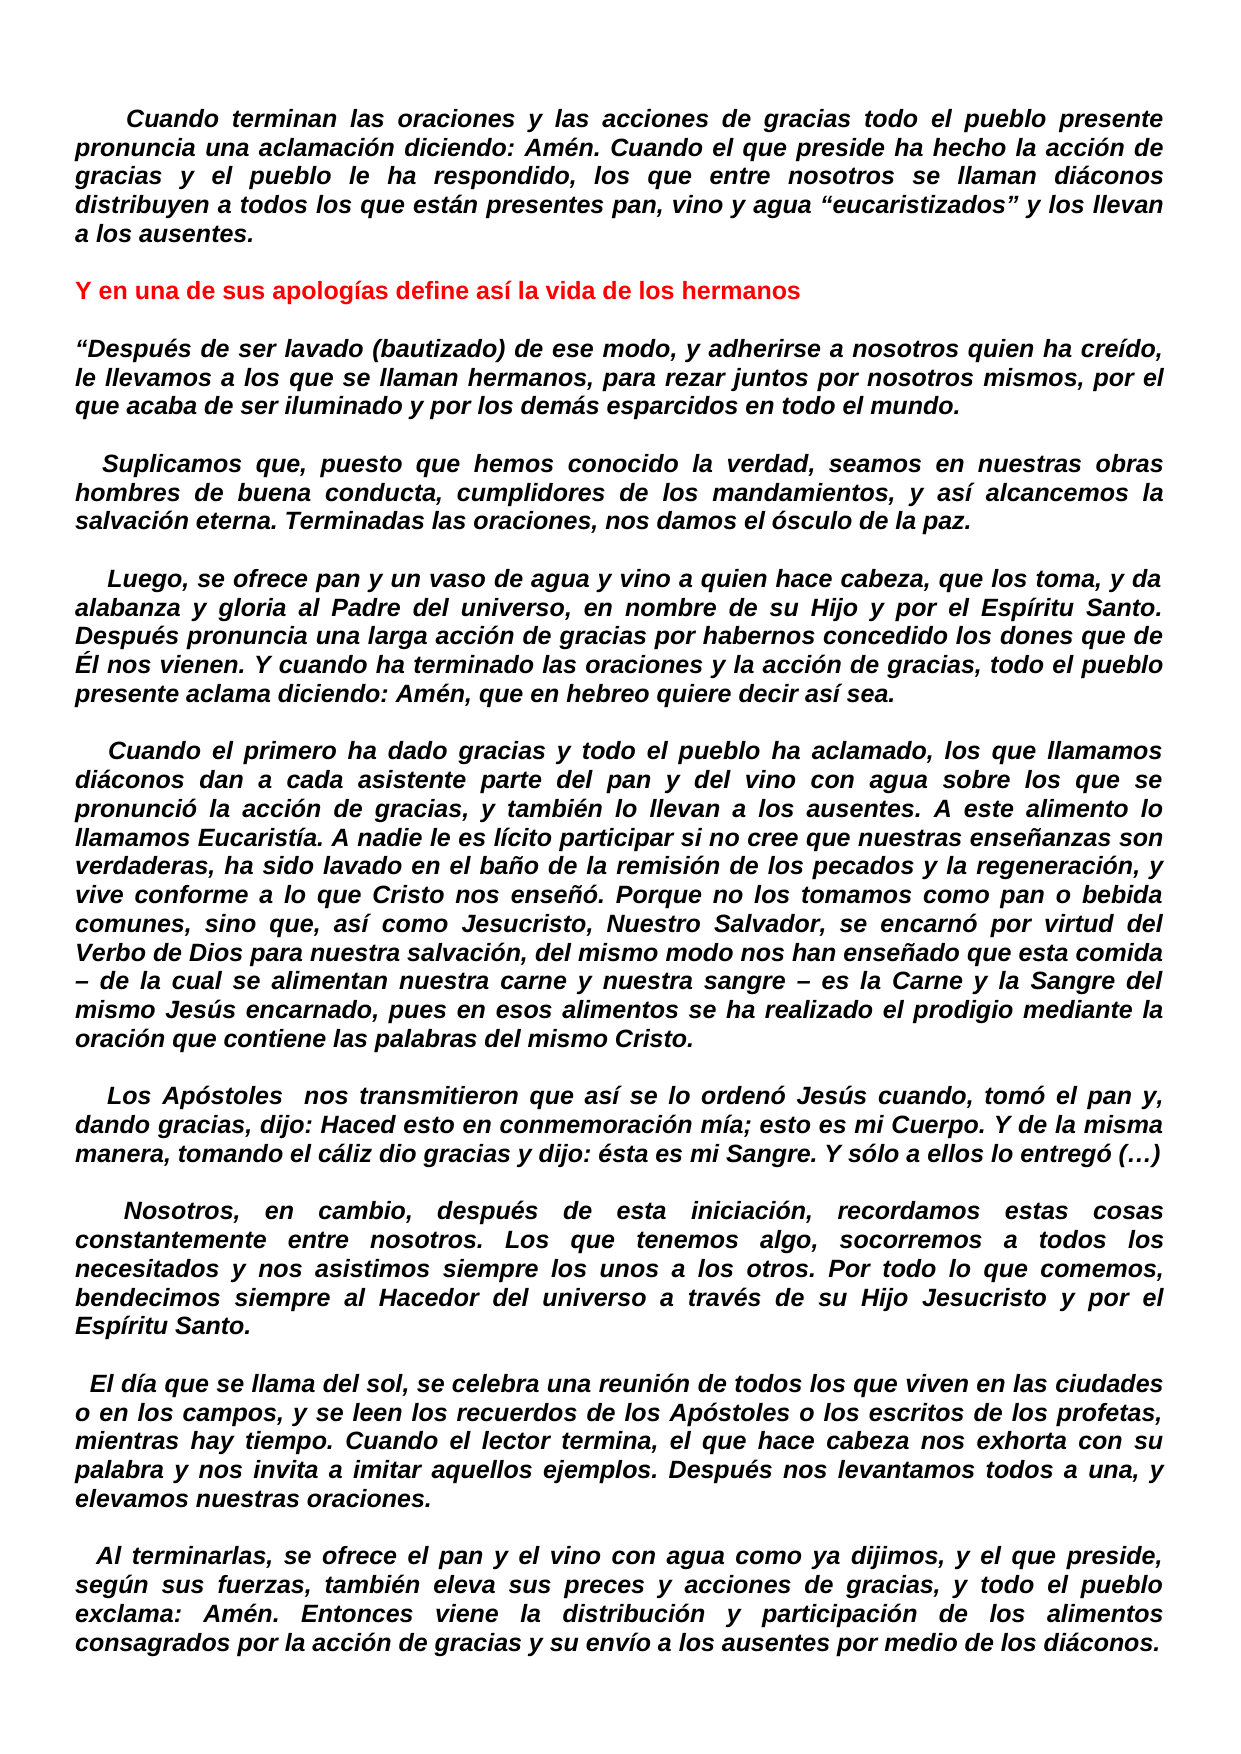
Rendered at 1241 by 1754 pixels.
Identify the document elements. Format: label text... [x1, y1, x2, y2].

text Luego, se ofrece pan y un vaso de agua y vino a quien hace cabeza, que los toma, y da alabanza y gloria al Padre del universo, en nombre de su Hijo y por el Espíritu Santo. Después pronuncia una larga acción de gracias por habernos concedido los dones que de Él nos vienen. Y cuando ha terminado las oraciones y la acción de gracias, todo el pueblo presente aclama diciendo: Amén, que en hebreo quiere decir así sea. [75, 564, 1165, 707]
text El día que se llama del sol, se celebra una reunión de todos los que viven en las ciudades o en los campos, y se leen los recuerdos de los Apóstoles o los escritos de los profetas, mientras hay tiempo. Cuando el lector termina, el que hace cabeza nos exhorta con su palabra y nos invita a imitar aquellos ejemplos. Después nos levantamos todos a una, y elevamos nuestras oraciones. [75, 1369, 1165, 1512]
text Los Apóstoles nos transmitieron que así se lo ordenó Jesús cuando, tomó el pan y, dando gracias, dijo: Haced esto en conmemoración mía; esto es mi Cuerpo. Y de la misma manera, tomando el cáliz dio gracias y dijo: ésta es mi Sangre. Y sólo a ellos lo entregó (…) [75, 1081, 1165, 1167]
text Y en una de sus apologías define así la vida de los hermanos [75, 276, 1165, 305]
text Al terminarlas, se ofrece el pan y el vino con agua como ya dijimos, y el que preside, según sus fuerzas, también eleva sus preces y acciones de gracias, y todo el pueblo exclama: Amén. Entonces viene la distribución y participación de los alimentos consagrados por la acción de gracias y su envío a los ausentes por medio de los diáconos. [75, 1541, 1165, 1656]
text Suplicamos que, puesto que hemos conocido la verdad, seamos en nuestras obras hombres de buena conducta, cumplidores de los mandamientos, y así alcancemos la salvación eterna. Terminadas las oraciones, nos damos el ósculo de la paz. [75, 449, 1165, 535]
text “Después de ser lavado (bautizado) de ese modo, y adherirse a nosotros quien ha creído, le llevamos a los que se llaman hermanos, para rezar juntos por nosotros mismos, por el que acaba de ser iluminado y por los demás esparcidos en todo el mundo. [75, 334, 1165, 420]
text Cuando terminan las oraciones y las acciones de gracias todo el pueblo presente pronuncia una aclamación diciendo: Amén. Cuando el que preside ha hecho la acción de gracias y el pueblo le ha respondido, los que entre nosotros se llaman diáconos distribuyen a todos los que están presentes pan, vino y agua “eucaristizados” y los llevan a los ausentes. [75, 104, 1165, 247]
text Nosotros, en cambio, después de esta iniciación, recordamos estas cosas constantemente entre nosotros. Los que tenemos algo, socorremos a todos los necesitados y nos asistimos siempre los unos a los otros. Por todo lo que comemos, bendecimos siempre al Hacedor del universo a través de su Hijo Jesucristo y por el Espíritu Santo. [75, 1196, 1165, 1340]
text Cuando el primero ha dado gracias y todo el pueblo ha aclamado, los que llamamos diáconos dan a cada asistente parte del pan y del vino con agua sobre los que se pronunció la acción de gracias, y también lo llevan a los ausentes. A este alimento lo llamamos Eucaristía. A nadie le es lícito participar si no cree que nuestras enseñanzas son verdaderas, ha sido lavado en el baño de la remisión de los pecados y la regeneración, y vive conforme a lo que Cristo nos enseñó. Porque no los tomamos como pan o bebida comunes, sino que, así como Jesucristo, Nuestro Salvador, se encarnó por virtud del Verbo de Dios para nuestra salvación, del mismo modo nos han enseñado que esta comida – de la cual se alimentan nuestra carne y nuestra sangre – es la Carne y la Sangre del mismo Jesús encarnado, pues en esos alimentos se ha realizado el prodigio mediante la oración que contiene las palabras del mismo Cristo. [75, 736, 1165, 1052]
